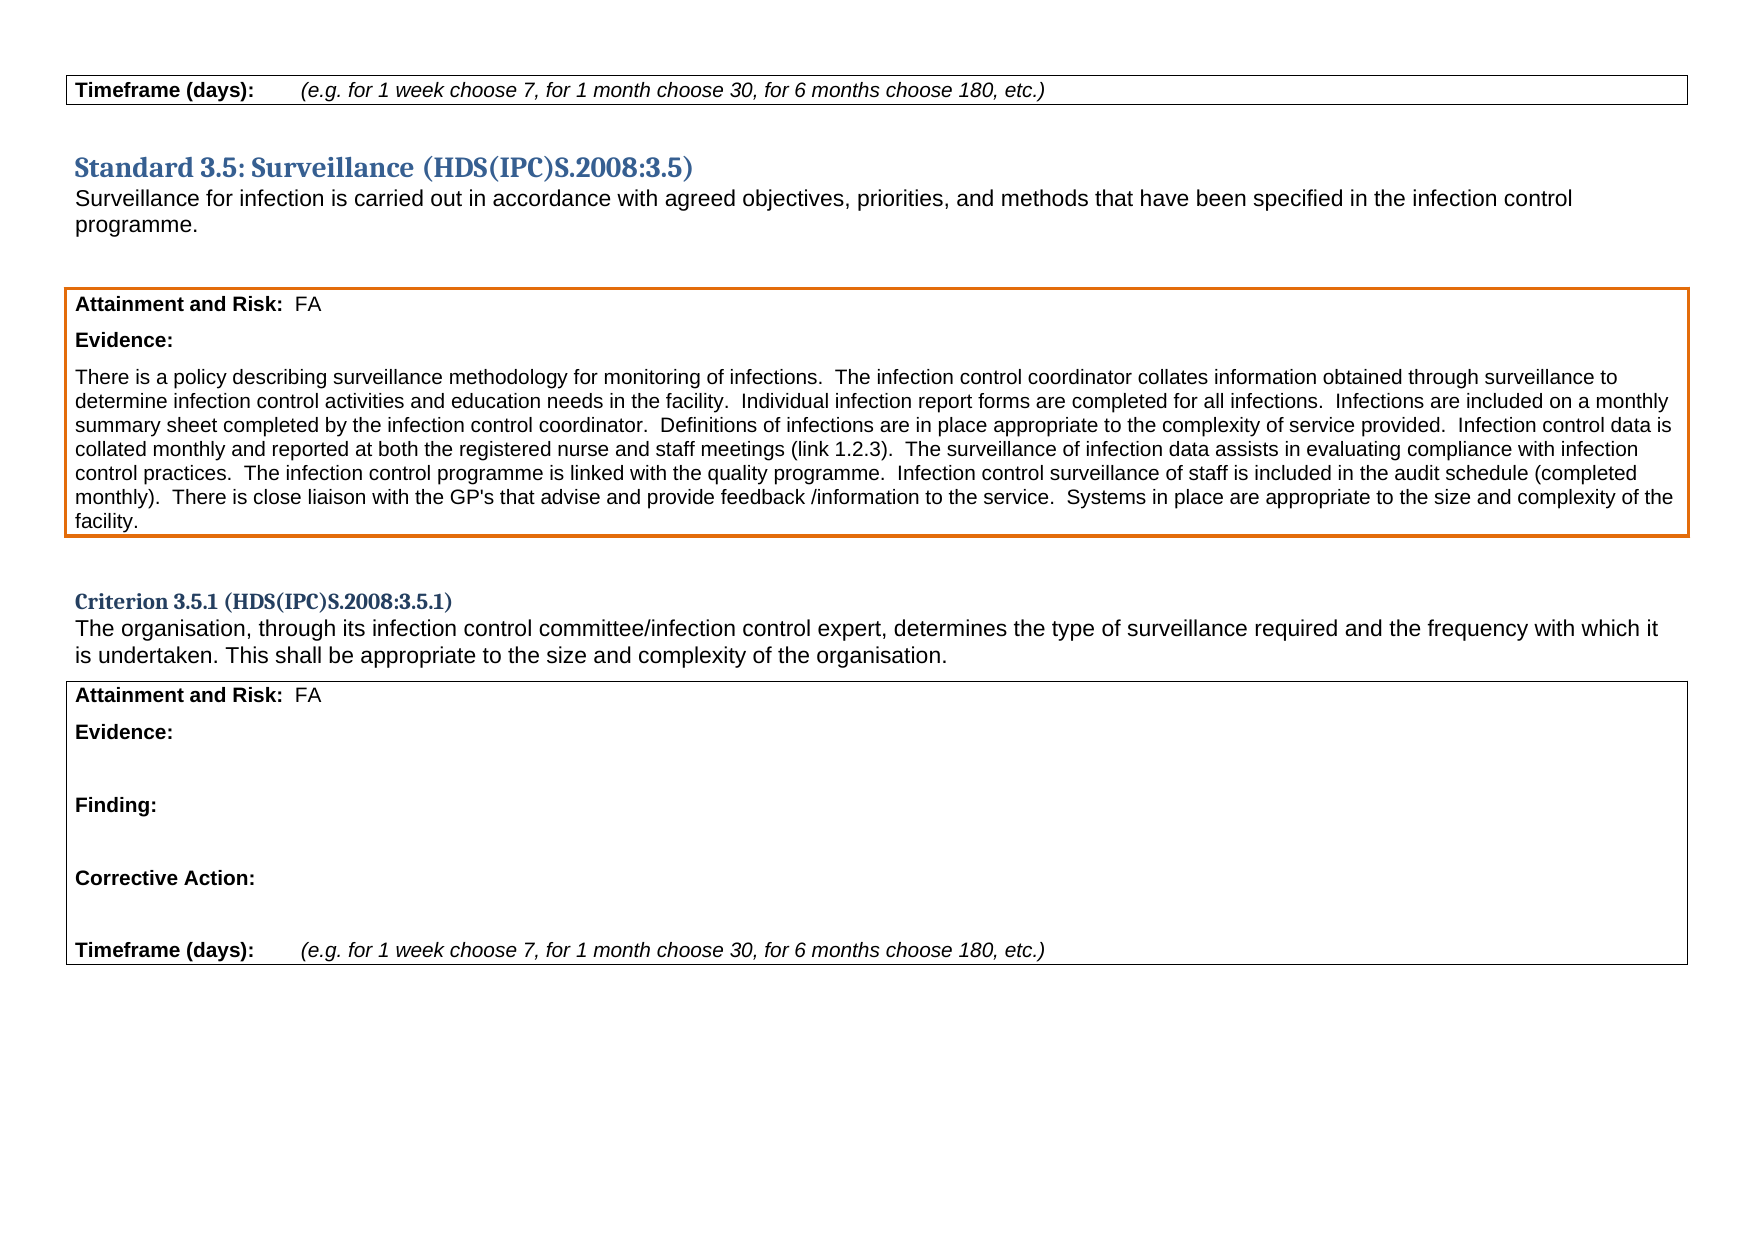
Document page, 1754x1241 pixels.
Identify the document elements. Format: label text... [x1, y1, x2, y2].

text Evidence: [67, 717, 1687, 743]
text Evidence: [67, 323, 1687, 352]
text Timeframe (days): (e.g. for 1 week choose 7, for 1 month choose 30, for 6 months choose 180, etc.) [67, 76, 1687, 104]
text Surveillance for infection is carried out in accordance with agreed objectives, priorities, and methods that have been specified in the infection control programme. [75, 185, 1679, 238]
text There is a policy describing surveillance methodology for monitoring of infections. The infection control coordinator collates information obtained through surveillance to determine infection control activities and education needs in the facility. Individual infection report forms are completed for all infections. Infections are included on a monthly summary sheet completed by the infection control coordinator. Definitions of infections are in place appropriate to the complexity of service provided. Infection control data is collated monthly and reported at both the registered nurse and staff meetings (link 1.2.3). The surveillance of infection data assists in evaluating compliance with infection control practices. The infection control programme is linked with the quality programme. Infection control surveillance of staff is included in the audit schedule (completed monthly). There is close liaison with the GP's that advise and provide feedback /information to the service. Systems in place are appropriate to the size and complexity of the facility. [67, 359, 1687, 534]
text Timeframe (days): (e.g. for 1 week choose 7, for 1 month choose 30, for 6 months choose 180, etc.) [67, 936, 1687, 964]
subtitle Standard 3.5: Surveillance (HDS(IPC)S.2008:3.5) [75, 151, 1679, 185]
text Corrective Action: [67, 863, 1687, 889]
text The organisation, through its infection control committee/infection control expert, determines the type of surveillance required and the frequency with which it is undertaken. This shall be appropriate to the size and complexity of the organisation. [75, 615, 1679, 668]
text Attainment and Risk: FA [67, 682, 1687, 707]
subtitle Criterion 3.5.1 (HDS(IPC)S.2008:3.5.1) [75, 589, 1679, 615]
text Finding: [67, 790, 1687, 816]
text Attainment and Risk: FA [67, 290, 1687, 316]
